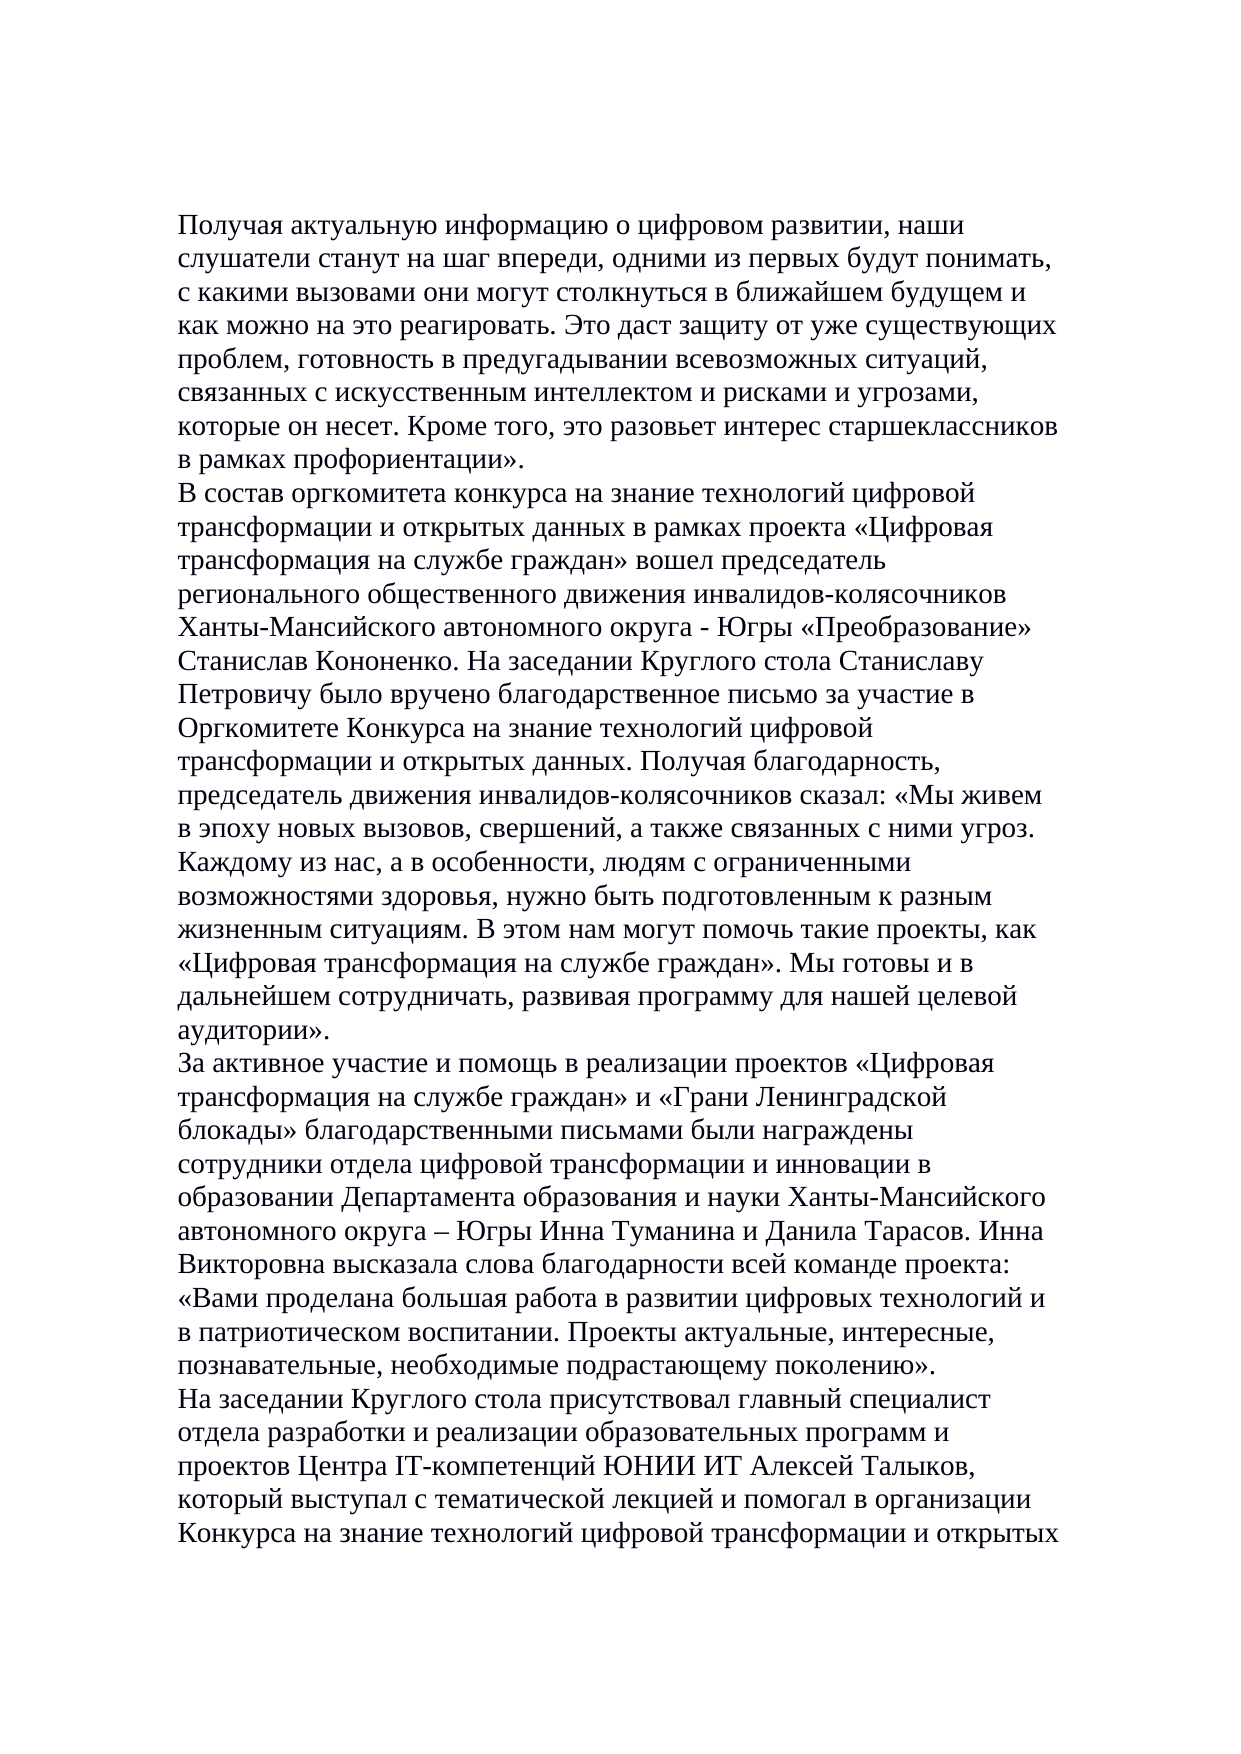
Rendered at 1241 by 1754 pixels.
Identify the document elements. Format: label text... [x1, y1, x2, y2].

text Получая актуальную информацию о цифровом развитии, наши слушатели станут на шаг впереди, одними из первых будут понимать, с какими вызовами они могут столкнуться в ближайшем будущем и как можно на это реагировать. Это даст защиту от уже существующих проблем, готовность в предугадывании всевозможных ситуаций, связанных с искусственным интеллектом и рисками и угрозами, которые он несет. Кроме того, это разовьет интерес старшеклассников в рамках профориентации». [177, 207, 1063, 475]
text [177, 1381, 1063, 1548]
text В состав оргкомитета конкурса на знание технологий цифровой трансформации и открытых данных в рамках проекта «Цифровая трансформация на службе граждан» вошел председатель регионального общественного движения инвалидов-колясочников Ханты-Мансийского автономного округа - Югры «Преобразование» Станислав Кононенко. На заседании Круглого стола Станиславу Петровичу было вручено благодарственное письмо за участие в Оргкомитете Конкурса на знание технологий цифровой трансформации и открытых данных. Получая благодарность, председатель движения инвалидов-колясочников сказал: «Мы живем в эпоху новых вызовов, свершений, а также связанных с ними угроз. Каждому из нас, а в особенности, людям с ограниченными возможностями здоровья, нужно быть подготовленным к разным жизненным ситуациям. В этом нам могут помочь такие проекты, как «Цифровая трансформация на службе граждан». Мы готовы и в дальнейшем сотрудничать, развивая программу для нашей целевой аудитории». [177, 475, 1063, 1045]
text За активное участие и помощь в реализации проектов «Цифровая трансформация на службе граждан» и «Грани Ленинградской блокады» благодарственными письмами были награждены сотрудники отдела цифровой трансформации и инновации в образовании Департамента образования и науки Ханты-Мансийского автономного округа – Югры Инна Туманина и Данила Тарасов. Инна Викторовна высказала слова благодарности всей команде проекта: «Вами проделана большая работа в развитии цифровых технологий и в патриотическом воспитании. Проекты актуальные, интересные, познавательные, необходимые подрастающему поколению». [177, 1045, 1063, 1381]
